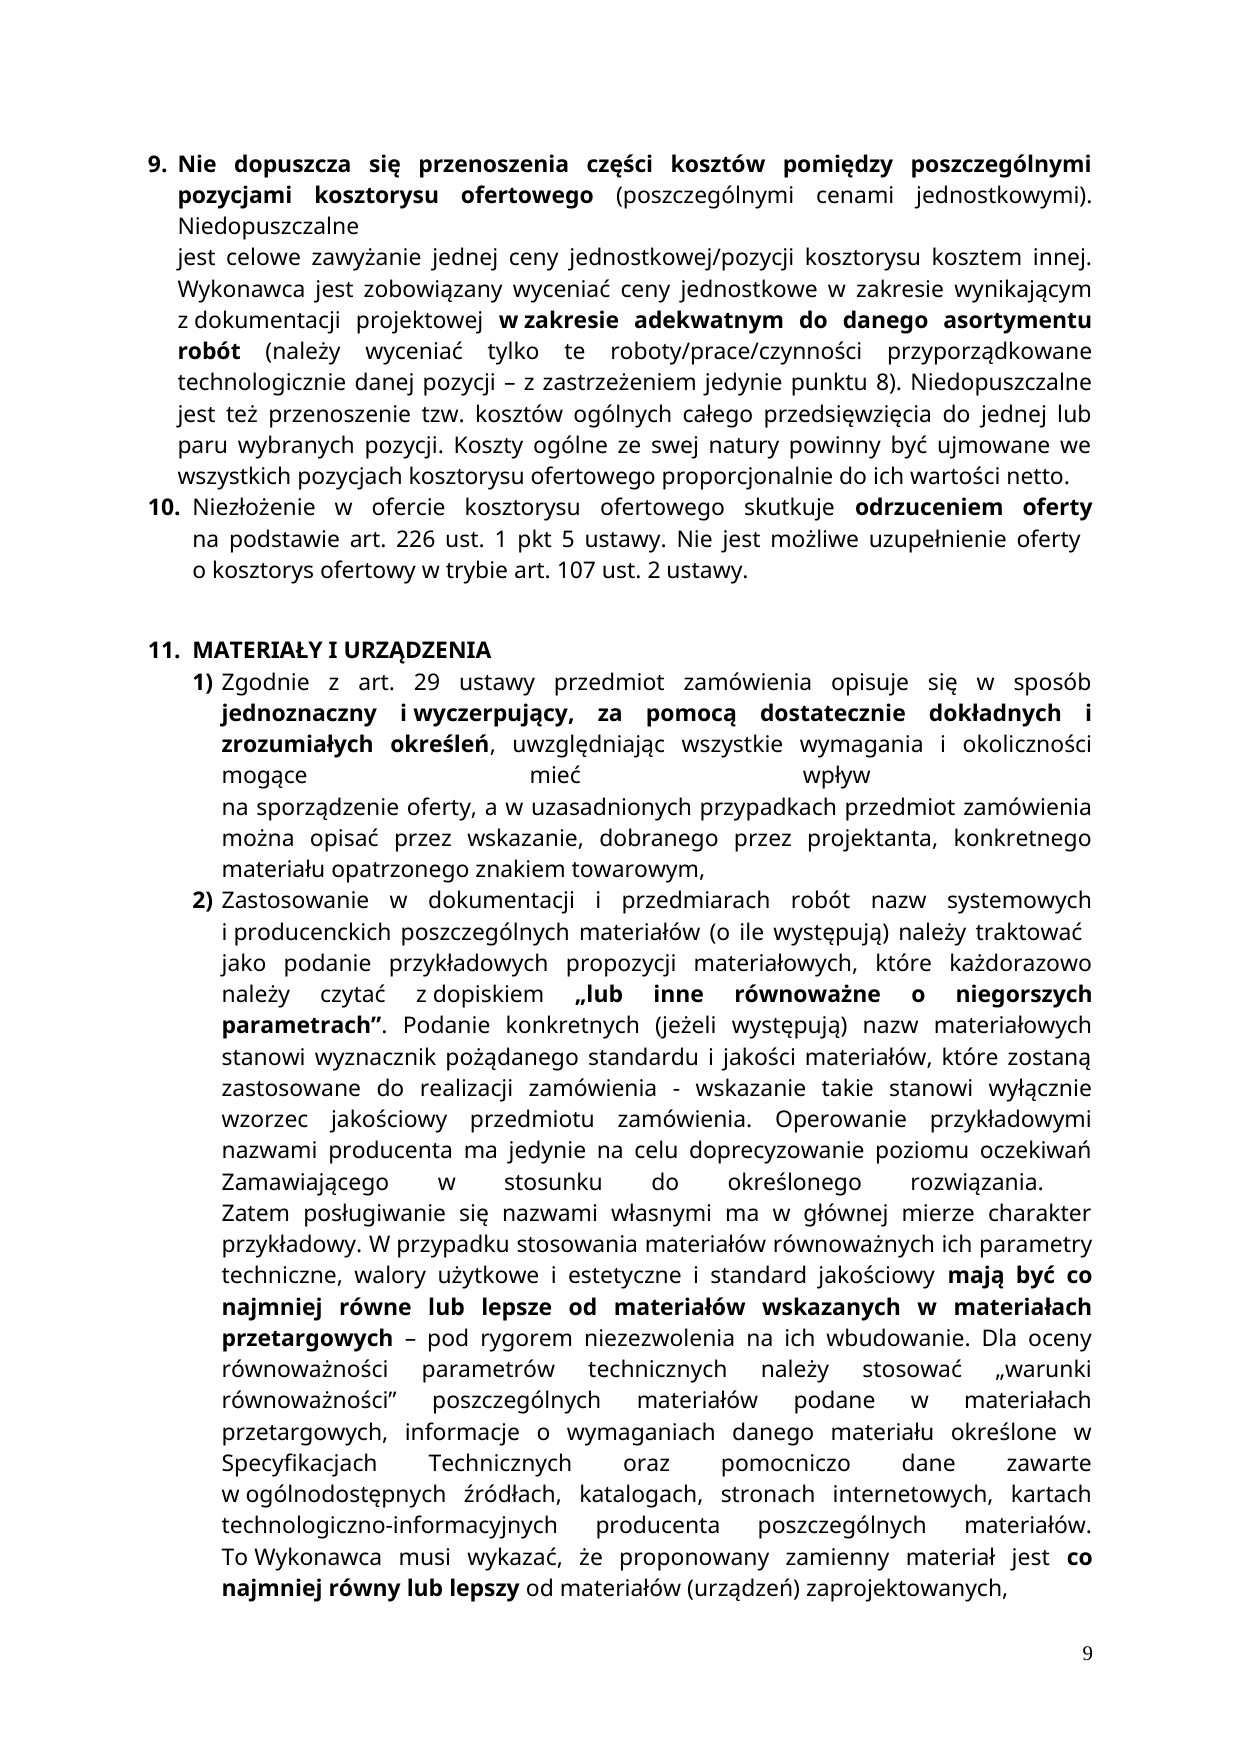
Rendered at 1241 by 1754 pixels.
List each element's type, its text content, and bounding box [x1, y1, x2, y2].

list MATERIAŁY I URZĄDZENIA [148, 634, 1093, 666]
list Zastosowanie w dokumentacji i przedmiarach robót nazw systemowych i producenckich poszczególnych materiałów (o ile występują) należy traktować jako podanie przykładowych propozycji materiałowych, które każdorazowo należy czytać z dopiskiem „lub inne równoważne o niegorszych parametrach”. Podanie konkretnych (jeżeli występują) nazw materiałowych stanowi wyznacznik pożądanego standardu i jakości materiałów, które zostaną zastosowane do realizacji zamówienia - wskazanie takie stanowi wyłącznie wzorzec jakościowy przedmiotu zamówienia. Operowanie przykładowymi nazwami producenta ma jedynie na celu doprecyzowanie poziomu oczekiwań Zamawiającego w stosunku do określonego rozwiązania. Zatem posługiwanie się nazwami własnymi ma w głównej mierze charakter przykładowy. W przypadku stosowania materiałów równoważnych ich parametry techniczne, walory użytkowe i estetyczne i standard jakościowy mają być co najmniej równe lub lepsze od materiałów wskazanych w materiałach przetargowych – pod rygorem niezezwolenia na ich wbudowanie. Dla oceny równoważności parametrów technicznych należy stosować „warunki równoważności” poszczególnych materiałów podane w materiałach przetargowych, informacje o wymaganiach danego materiału określone w Specyfikacjach Technicznych oraz pomocniczo dane zawarte w ogólnodostępnych źródłach, katalogach, stronach internetowych, kartach technologiczno-informacyjnych producenta poszczególnych materiałów. To Wykonawca musi wykazać, że proponowany zamienny materiał jest co najmniej równy lub lepszy od materiałów (urządzeń) zaprojektowanych, [192, 884, 1093, 1603]
list Nie dopuszcza się przenoszenia części kosztów pomiędzy poszczególnymi pozycjami kosztorysu ofertowego (poszczególnymi cenami jednostkowymi). Niedopuszczalne jest celowe zawyżanie jednej ceny jednostkowej/pozycji kosztorysu kosztem innej. Wykonawca jest zobowiązany wyceniać ceny jednostkowe w zakresie wynikającym z dokumentacji projektowej w zakresie adekwatnym do danego asortymentu robót (należy wyceniać tylko te roboty/prace/czynności przyporządkowane technologicznie danej pozycji – z zastrzeżeniem jedynie punktu 8). Niedopuszczalne jest też przenoszenie tzw. kosztów ogólnych całego przedsięwzięcia do jednej lub paru wybranych pozycji. Koszty ogólne ze swej natury powinny być ujmowane we wszystkich pozycjach kosztorysu ofertowego proporcjonalnie do ich wartości netto. [148, 148, 1093, 491]
list Zgodnie z art. 29 ustawy przedmiot zamówienia opisuje się w sposób jednoznaczny i wyczerpujący, za pomocą dostatecznie dokładnych i zrozumiałych określeń, uwzględniając wszystkie wymagania i okoliczności mogące mieć wpływ na sporządzenie oferty, a w uzasadnionych przypadkach przedmiot zamówienia można opisać przez wskazanie, dobranego przez projektanta, konkretnego materiału opatrzonego znakiem towarowym, [192, 666, 1093, 884]
list Niezłożenie w ofercie kosztorysu ofertowego skutkuje odrzuceniem oferty na podstawie art. 226 ust. 1 pkt 5 ustawy. Nie jest możliwe uzupełnienie oferty o kosztorys ofertowy w trybie art. 107 ust. 2 ustawy. [148, 491, 1093, 585]
